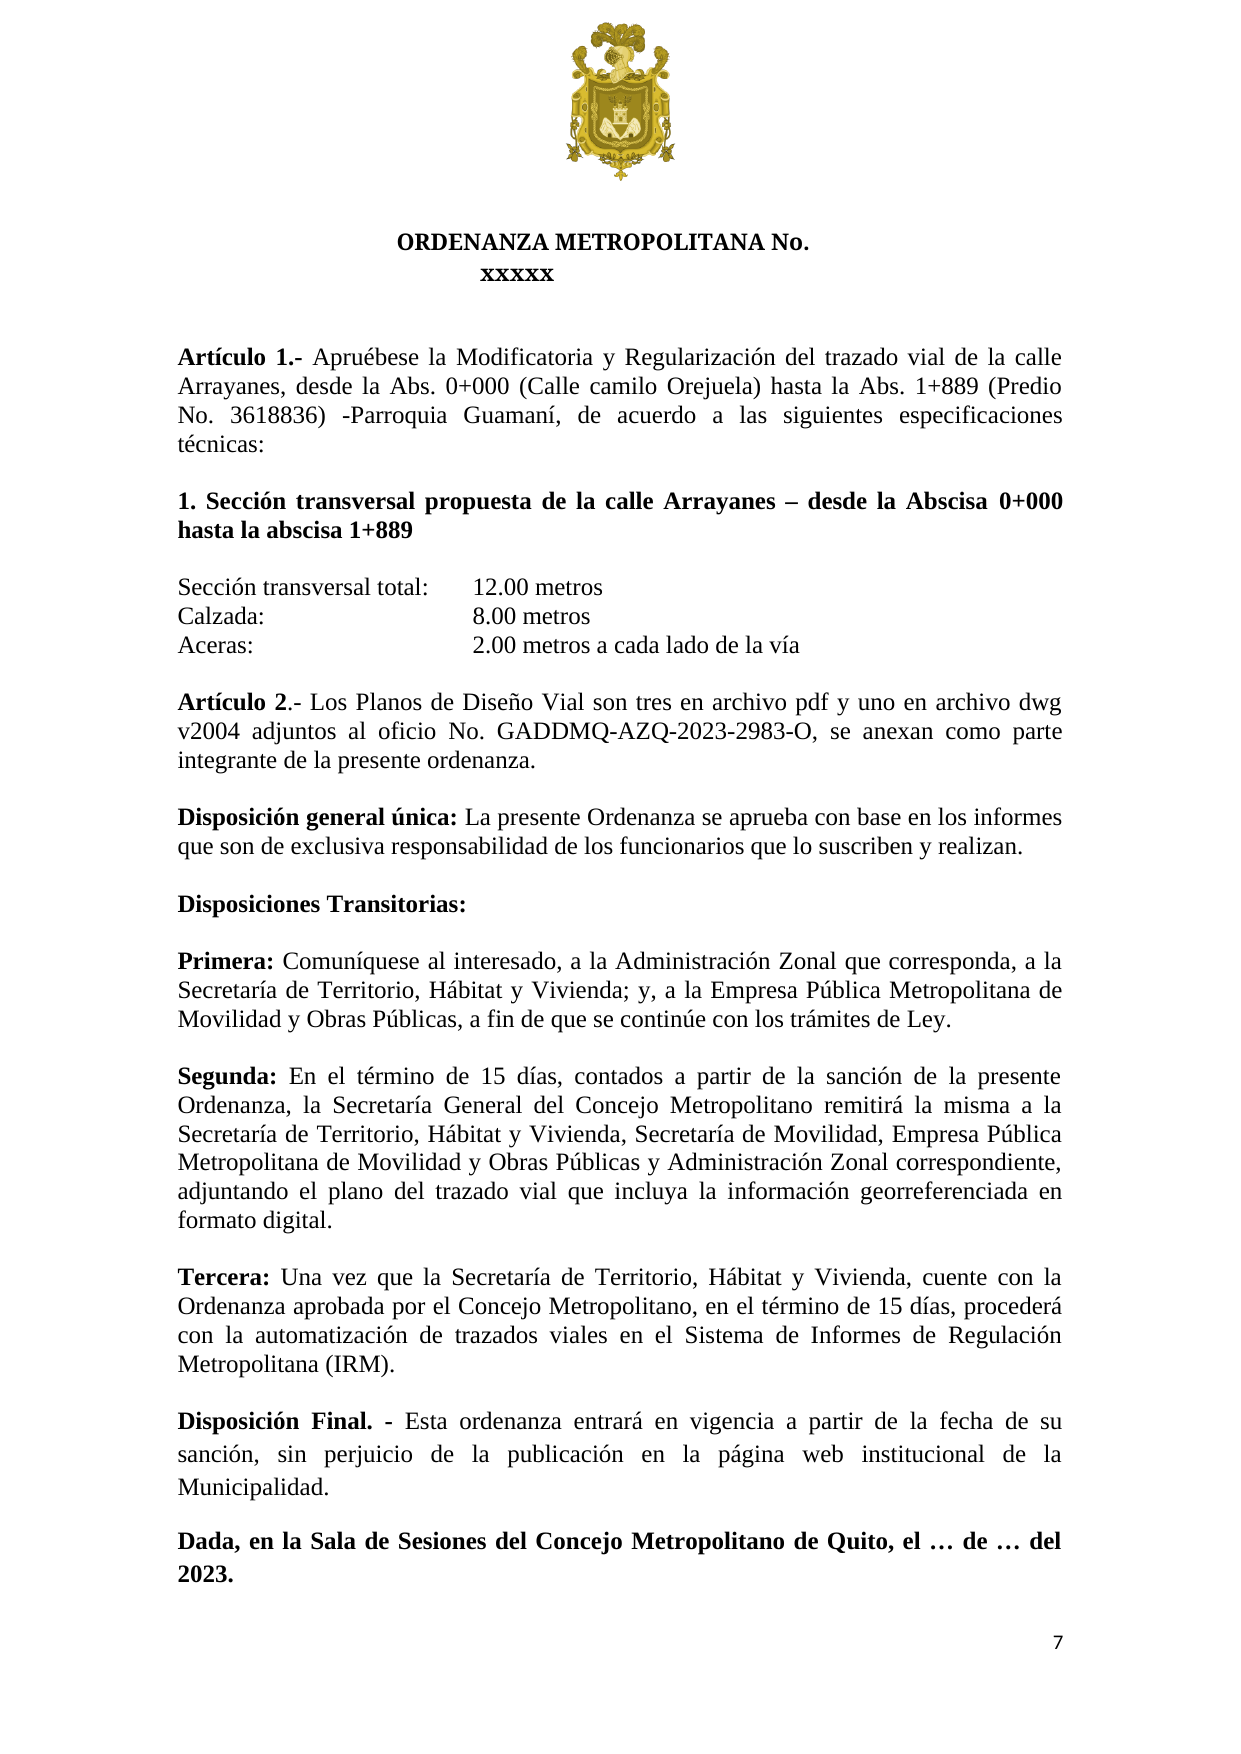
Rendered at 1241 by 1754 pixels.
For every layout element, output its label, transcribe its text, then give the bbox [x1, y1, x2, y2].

text Primera: Comuníquese al interesado, a la Administración Zonal que corresponda, a la Secretaría de Territorio, Hábitat y Vivienda; y, a la Empresa Pública Metropolitana de Movilidad y Obras Públicas, a fin de que se continúe con los trámites de Ley. [177, 946, 1063, 1032]
text Artículo 2.- Los Planos de Diseño Vial son tres en archivo pdf y uno en archivo dwg v2004 adjuntos al oficio No. GADDMQ-AZQ-2023-2983-O, se anexan como parte integrante de la presente ordenanza. [177, 687, 1063, 774]
text Disposición Final. - Esta ordenanza entrará en vigencia a partir de la fecha de su sanción, sin perjuicio de la publicación en la página web institucional de la Municipalidad. [177, 1406, 1063, 1501]
text 1. Sección transversal propuesta de la calle Arrayanes – desde la Abscisa 0+000 hasta la abscisa 1+889 [177, 486, 1063, 544]
text Sección transversal total: 12.00 metros [177, 572, 1063, 601]
text Calzada: 8.00 metros [177, 601, 1063, 630]
text Artículo 1.- Apruébese la Modificatoria y Regularización del trazado vial de la calle Arrayanes, desde la Abs. 0+000 (Calle camilo Orejuela) hasta la Abs. 1+889 (Predio No. 3618836) -Parroquia Guamaní, de acuerdo a las siguientes especificaciones técnicas: [177, 342, 1063, 457]
picture [564, 20, 676, 183]
text Tercera: Una vez que la Secretaría de Territorio, Hábitat y Vivienda, cuente con la Ordenanza aprobada por el Concejo Metropolitano, en el término de 15 días, procederá con la automatización de trazados viales en el Sistema de Informes de Regulación Metropolitana (IRM). [177, 1262, 1063, 1377]
text Aceras: 2.00 metros a cada lado de la vía [177, 630, 1063, 659]
text Disposiciones Transitorias: [177, 889, 1063, 917]
text Dada, en la Sala de Sesiones del Concejo Metropolitano de Quito, el … de … del 2023. [177, 1526, 1063, 1588]
text Disposición general única: La presente Ordenanza se aprueba con base en los informes que son de exclusiva responsabilidad de los funcionarios que lo suscriben y realizan. [177, 802, 1063, 860]
text Segunda: En el término de 15 días, contados a partir de la sanción de la presente Ordenanza, la Secretaría General del Concejo Metropolitano remitirá la misma a la Secretaría de Territorio, Hábitat y Vivienda, Secretaría de Movilidad, Empresa Pública Metropolitana de Movilidad y Obras Públicas y Administración Zonal correspondiente, adjuntando el plano del trazado vial que incluya la información georreferenciada en formato digital. [177, 1061, 1063, 1234]
